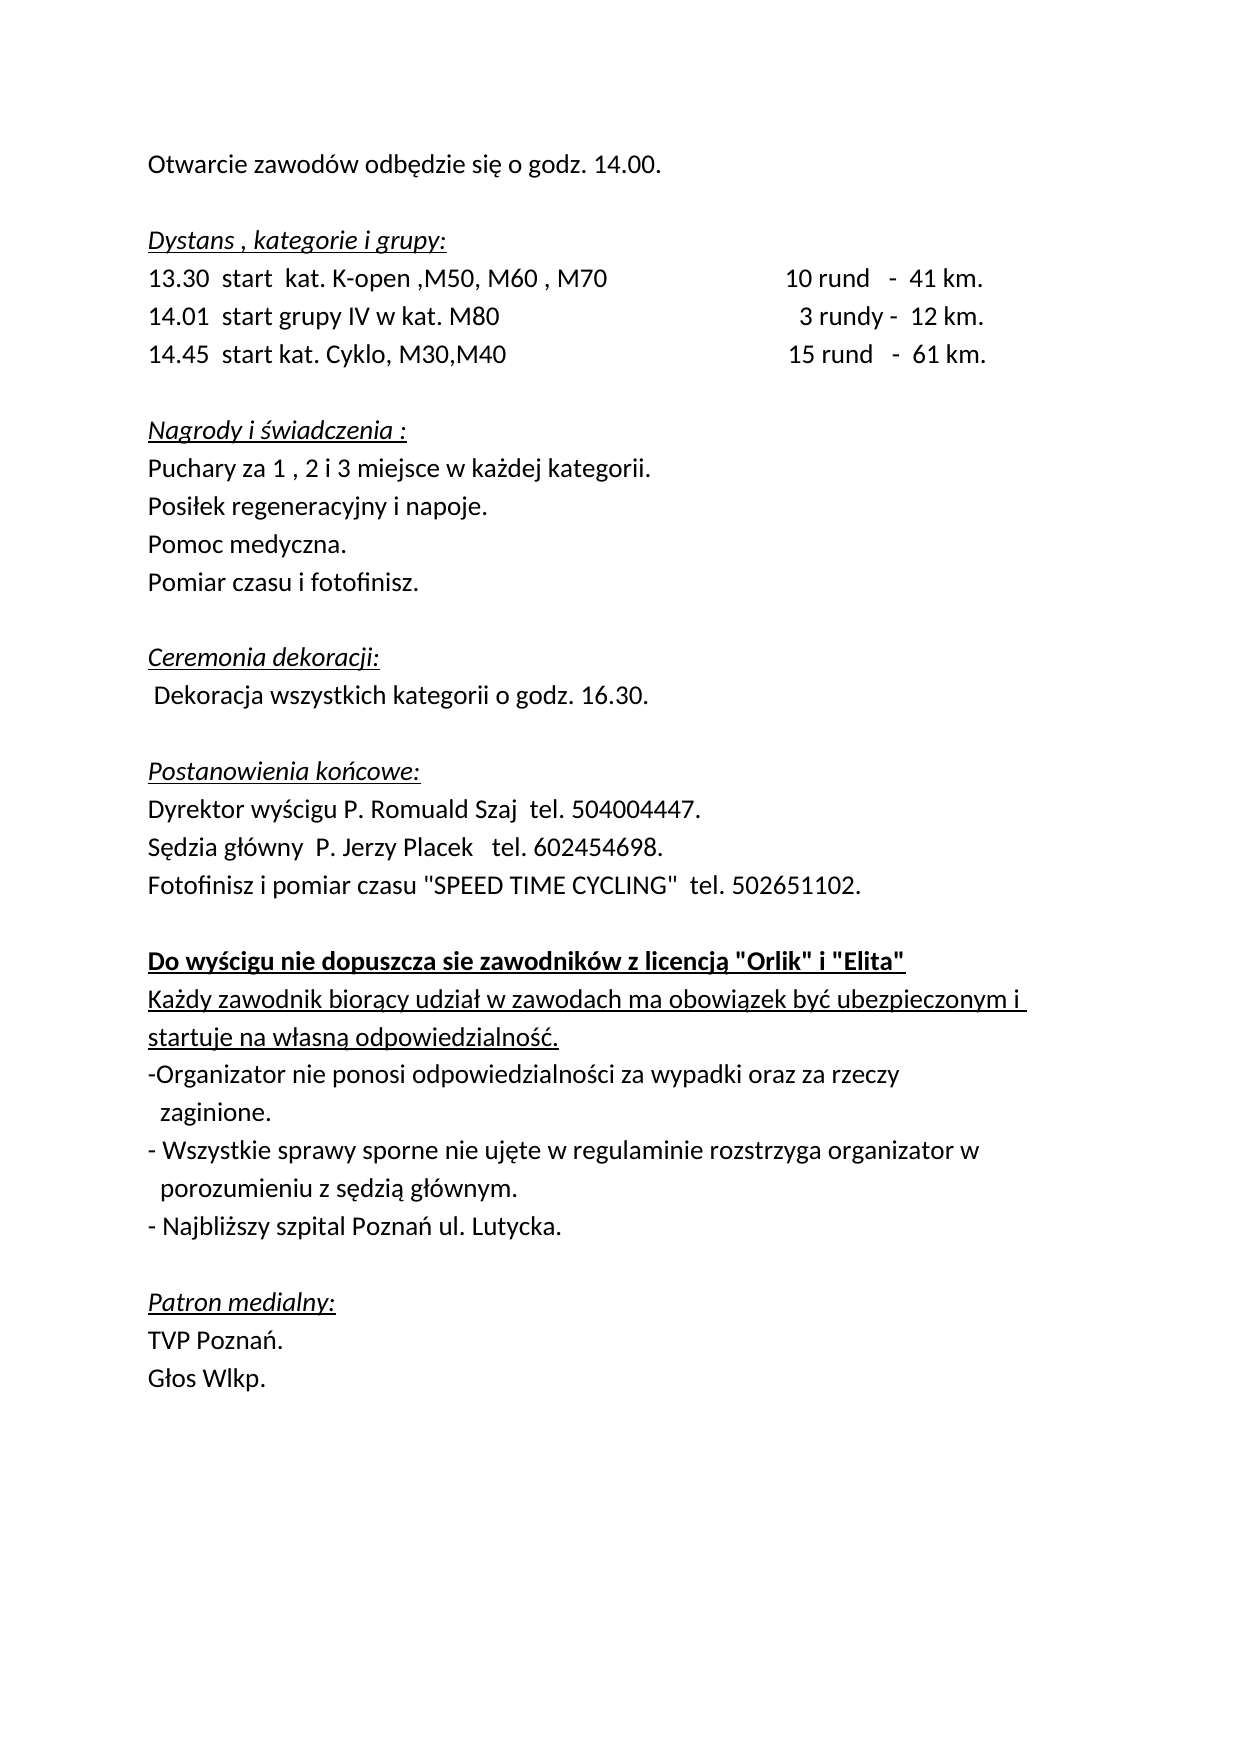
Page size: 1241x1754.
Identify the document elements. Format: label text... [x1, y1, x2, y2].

text porozumieniu z sędzią głównym. [148, 1171, 1093, 1204]
text Dekoracja wszystkich kategorii o godz. 16.30. [148, 678, 1093, 711]
text Pomiar czasu i fotofinisz. [148, 565, 1093, 598]
text Do wyścigu nie dopuszcza sie zawodników z licencją "Orlik" i "Elita" [148, 944, 1093, 977]
text Postanowienia końcowe: [148, 754, 1093, 787]
text Nagrody i świadczenia : [148, 413, 1093, 446]
text Dystans , kategorie i grupy: [148, 223, 1093, 256]
text 13.30 start kat. K-open ,M50, M60 , M70 10 rund - 41 km. [148, 261, 1093, 294]
text Każdy zawodnik biorący udział w zawodach ma obowiązek być ubezpieczonym i startuje na własną odpowiedzialność. [148, 982, 1093, 1053]
text - Najbliższy szpital Poznań ul. Lutycka. [148, 1209, 1093, 1242]
text Ceremonia dekoracji: [148, 641, 1093, 673]
text - Wszystkie sprawy sporne nie ujęte w regulaminie rozstrzyga organizator w [148, 1133, 1093, 1166]
text -Organizator nie ponosi odpowiedzialności za wypadki oraz za rzeczy [148, 1058, 1093, 1091]
text Patron medialny: [148, 1285, 1093, 1318]
text Puchary za 1 , 2 i 3 miejsce w każdej kategorii. [148, 451, 1093, 484]
text TVP Poznań. [148, 1323, 1093, 1356]
text Pomoc medyczna. [148, 527, 1093, 560]
text 14.45 start kat. Cyklo, M30,M40 15 rund - 61 km. [148, 337, 1093, 370]
text Sędzia główny P. Jerzy Placek tel. 602454698. [148, 830, 1093, 863]
text 14.01 start grupy IV w kat. M80 3 rundy - 12 km. [148, 299, 1093, 332]
text Otwarcie zawodów odbędzie się o godz. 14.00. [148, 148, 1093, 181]
text Posiłek regeneracyjny i napoje. [148, 489, 1093, 522]
text Dyrektor wyścigu P. Romuald Szaj tel. 504004447. [148, 792, 1093, 825]
text Fotofinisz i pomiar czasu "SPEED TIME CYCLING" tel. 502651102. [148, 868, 1093, 901]
text Głos Wlkp. [148, 1361, 1093, 1394]
text zaginione. [148, 1096, 1093, 1128]
